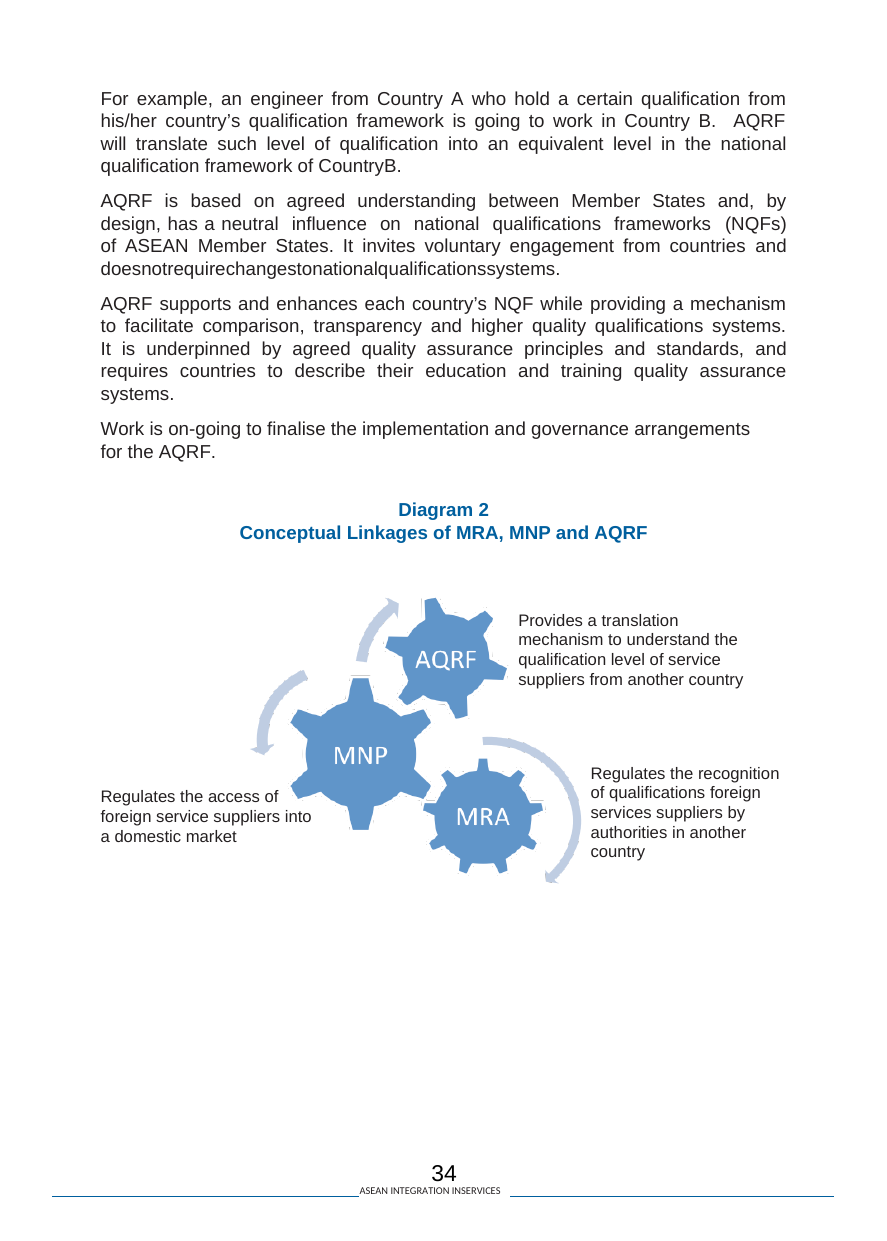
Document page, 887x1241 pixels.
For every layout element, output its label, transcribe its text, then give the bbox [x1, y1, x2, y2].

text AQRF is based on agreed understanding between Member States and, by design, has a neutral influence on national qualifications frameworks (NQFs) of ASEAN Member States. It invites voluntary engagement from countries and doesnotrequirechangestonationalqualificationssystems. [100, 190, 787, 279]
text for the AQRF. [100, 441, 886, 462]
subtitle Diagram 2 [344, 499, 542, 521]
text Provides a translation mechanism to understand the qualification level of service suppliers from another country [518, 610, 745, 688]
picture [132, 580, 726, 907]
text AQRF supports and enhances each country’s NQF while providing a mechanism to facilitate comparison, transparency and higher quality qualifications systems. It is underpinned by agreed quality assurance principles and standards, and requires countries to describe their education and training quality assurance systems. [100, 292, 787, 404]
text For example, an engineer from Country A who hold a certain qualification from his/her country’s qualification framework is going to work in Country B. AQRF will translate such level of qualification into an equivalent level in the national qualification framework of CountryB. [100, 87, 787, 177]
text Regulates the access of foreign service suppliers into a domestic market [100, 787, 314, 846]
text Work is on-going to finalise the implementation and governance arrangements [100, 418, 886, 439]
text Regulates the recognition of qualifications foreign services suppliers by authorities in another country [590, 763, 782, 861]
text Conceptual Linkages of MRA, MNP and AQRF [42, 522, 845, 543]
